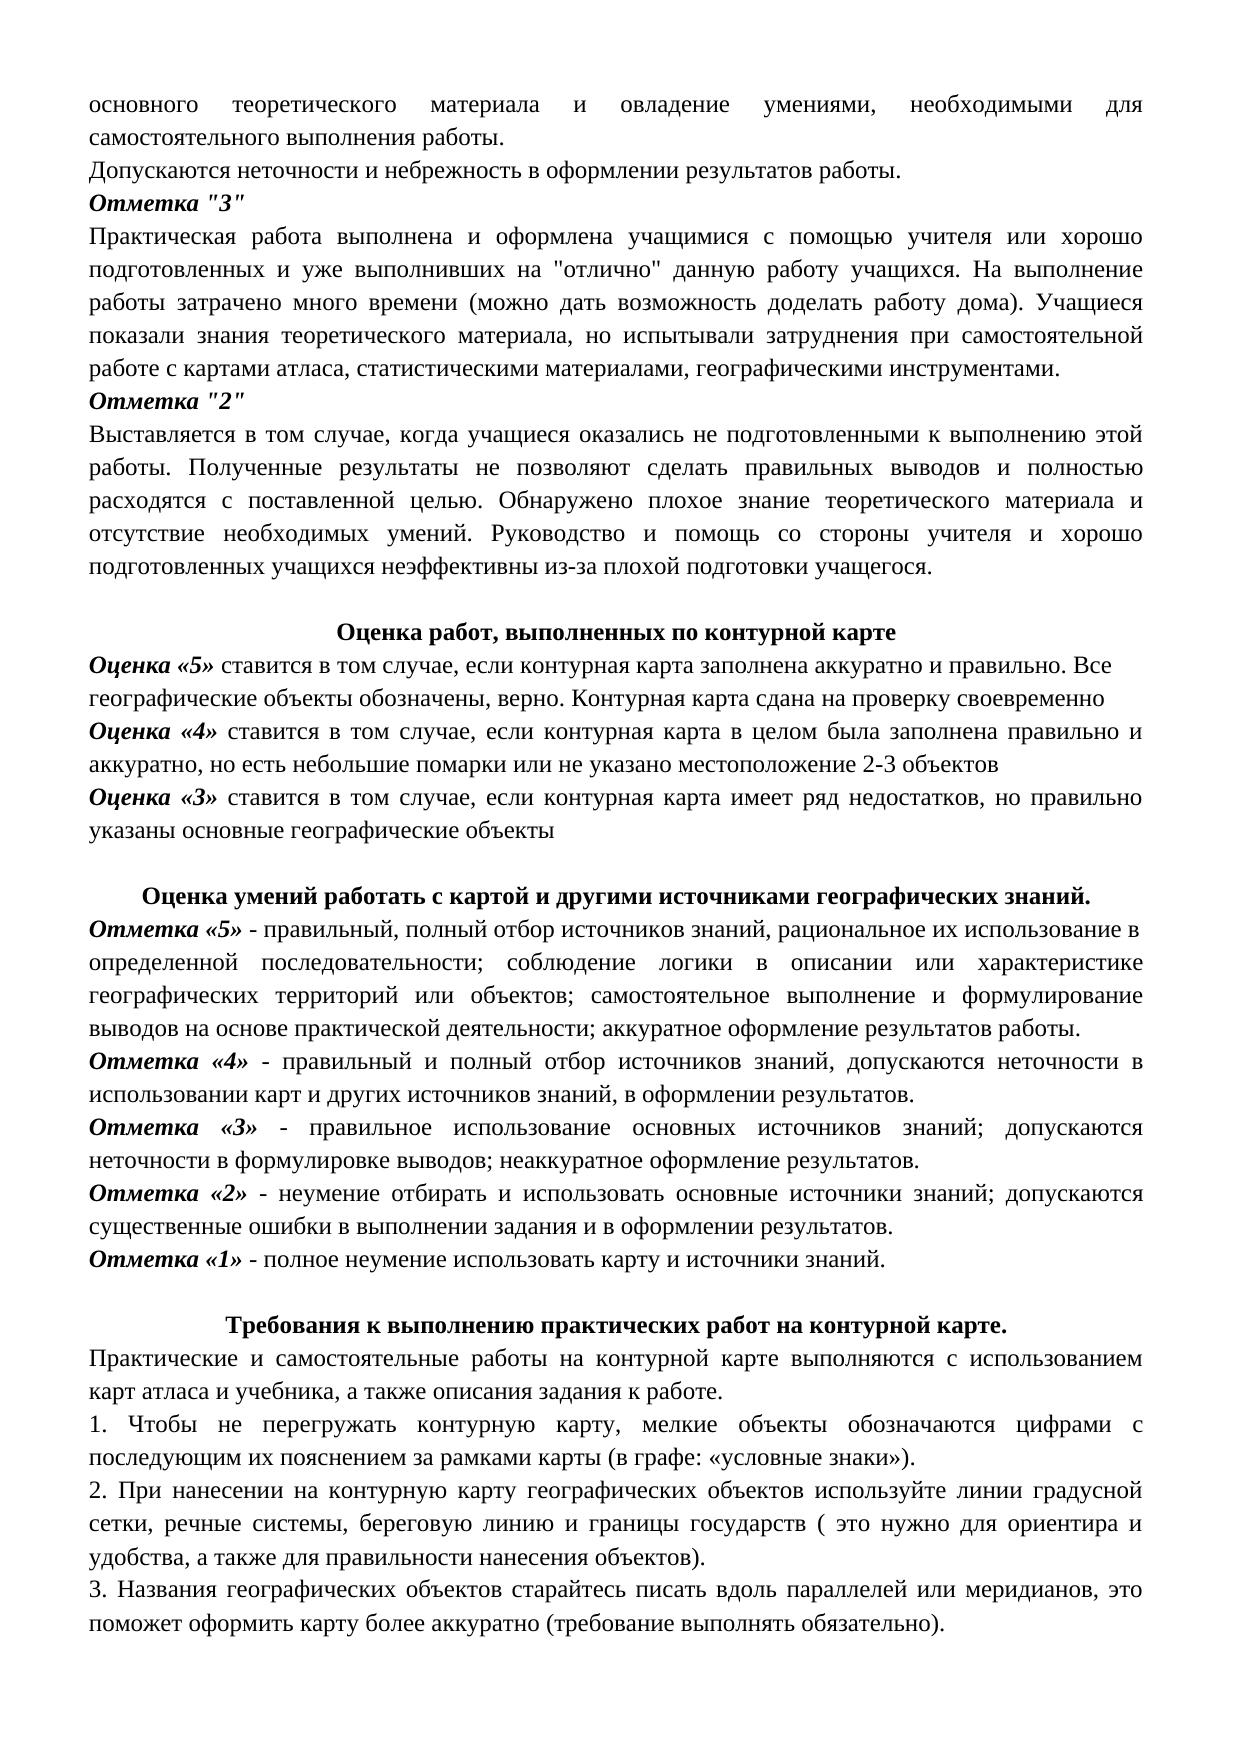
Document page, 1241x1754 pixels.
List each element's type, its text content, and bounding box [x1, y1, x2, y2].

text Отметка «1» - полное неумение использовать карту и источники знаний. [89, 1244, 1144, 1273]
text Отметка «2» - неумение отбирать и использовать основные источники знаний; допускаются существенные ошибки в выполнении задания и в оформлении результатов. [89, 1178, 1144, 1240]
text Оценка «3» ставится в том случае, если контурная карта имеет ряд недостатков, но правильно указаны основные географические объекты [89, 782, 1144, 844]
text географические объекты обозначены, верно. Контурная карта сдана на проверку своевременно [89, 683, 1144, 712]
text Оценка «5» ставится в том случае, если контурная карта заполнена аккуратно и правильно. Все [89, 650, 1144, 679]
text 2. При нанесении на контурную карту географических объектов используйте линии градусной сетки, речные системы, береговую линию и границы государств ( это нужно для ориентира и удобства, а также для правильности нанесения объектов). [89, 1476, 1144, 1570]
text определенной последовательности; соблюдение логики в описании или характеристике географических территорий или объектов; самостоятельное выполнение и формулирование выводов на основе практической деятельности; аккуратное оформление результатов работы. [89, 947, 1144, 1042]
text Выставляется в том случае, когда учащиеся оказались не подготовленными к выполнению этой работы. Полученные результаты не позволяют сделать правильных выводов и полностью расходятся с поставленной целью. Обнаружено плохое знание теоретического материала и отсутствие необходимых умений. Руководство и помощь со стороны учителя и хорошо подготовленных учащихся неэффективны из-за плохой подготовки учащегося. [89, 419, 1144, 580]
text Практическая работа выполнена и оформлена учащимися с помощью учителя или хорошо подготовленных и уже выполнивших на "отлично" данную работу учащихся. На выполнение работы затрачено много времени (можно дать возможность доделать работу дома). Учащиеся показали знания теоретического материала, но испытывали затруднения при самостоятельной работе с картами атласа, статистическими материалами, географическими инструментами. [89, 221, 1144, 382]
text Отметка «5» - правильный, полный отбор источников знаний, рациональное их использование в [89, 914, 1144, 943]
text Оценка работ, выполненных по контурной карте [89, 617, 1144, 646]
text Отметка "3" [89, 188, 1144, 216]
text 1. Чтобы не перегружать контурную карту, мелкие объекты обозначаются цифрами с последующим их пояснением за рамками карты (в графе: «условные знаки»). [89, 1409, 1144, 1471]
text Допускаются неточности и небрежность в оформлении результатов работы. [89, 155, 1144, 183]
text Отметка «4» - правильный и полный отбор источников знаний, допускаются неточности в использовании карт и других источников знаний, в оформлении результатов. [89, 1046, 1144, 1108]
text Оценка умений работать с картой и другими источниками географических знаний. [89, 881, 1144, 910]
text 3. Названия географических объектов старайтесь писать вдоль параллелей или меридианов, это поможет оформить карту более аккуратно (требование выполнять обязательно). [89, 1574, 1144, 1636]
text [89, 89, 1144, 150]
text Оценка «4» ставится в том случае, если контурная карта в целом была заполнена правильно и аккуратно, но есть небольшие помарки или не указано местоположение 2-3 объектов [89, 716, 1144, 778]
text Отметка «3» - правильное использование основных источников знаний; допускаются неточности в формулировке выводов; неаккуратное оформление результатов. [89, 1112, 1144, 1174]
text Требования к выполнению практических работ на контурной карте. [89, 1310, 1144, 1339]
text Практические и самостоятельные работы на контурной карте выполняются с использованием карт атласа и учебника, а также описания задания к работе. [89, 1343, 1144, 1405]
text Отметка "2" [89, 386, 1144, 414]
